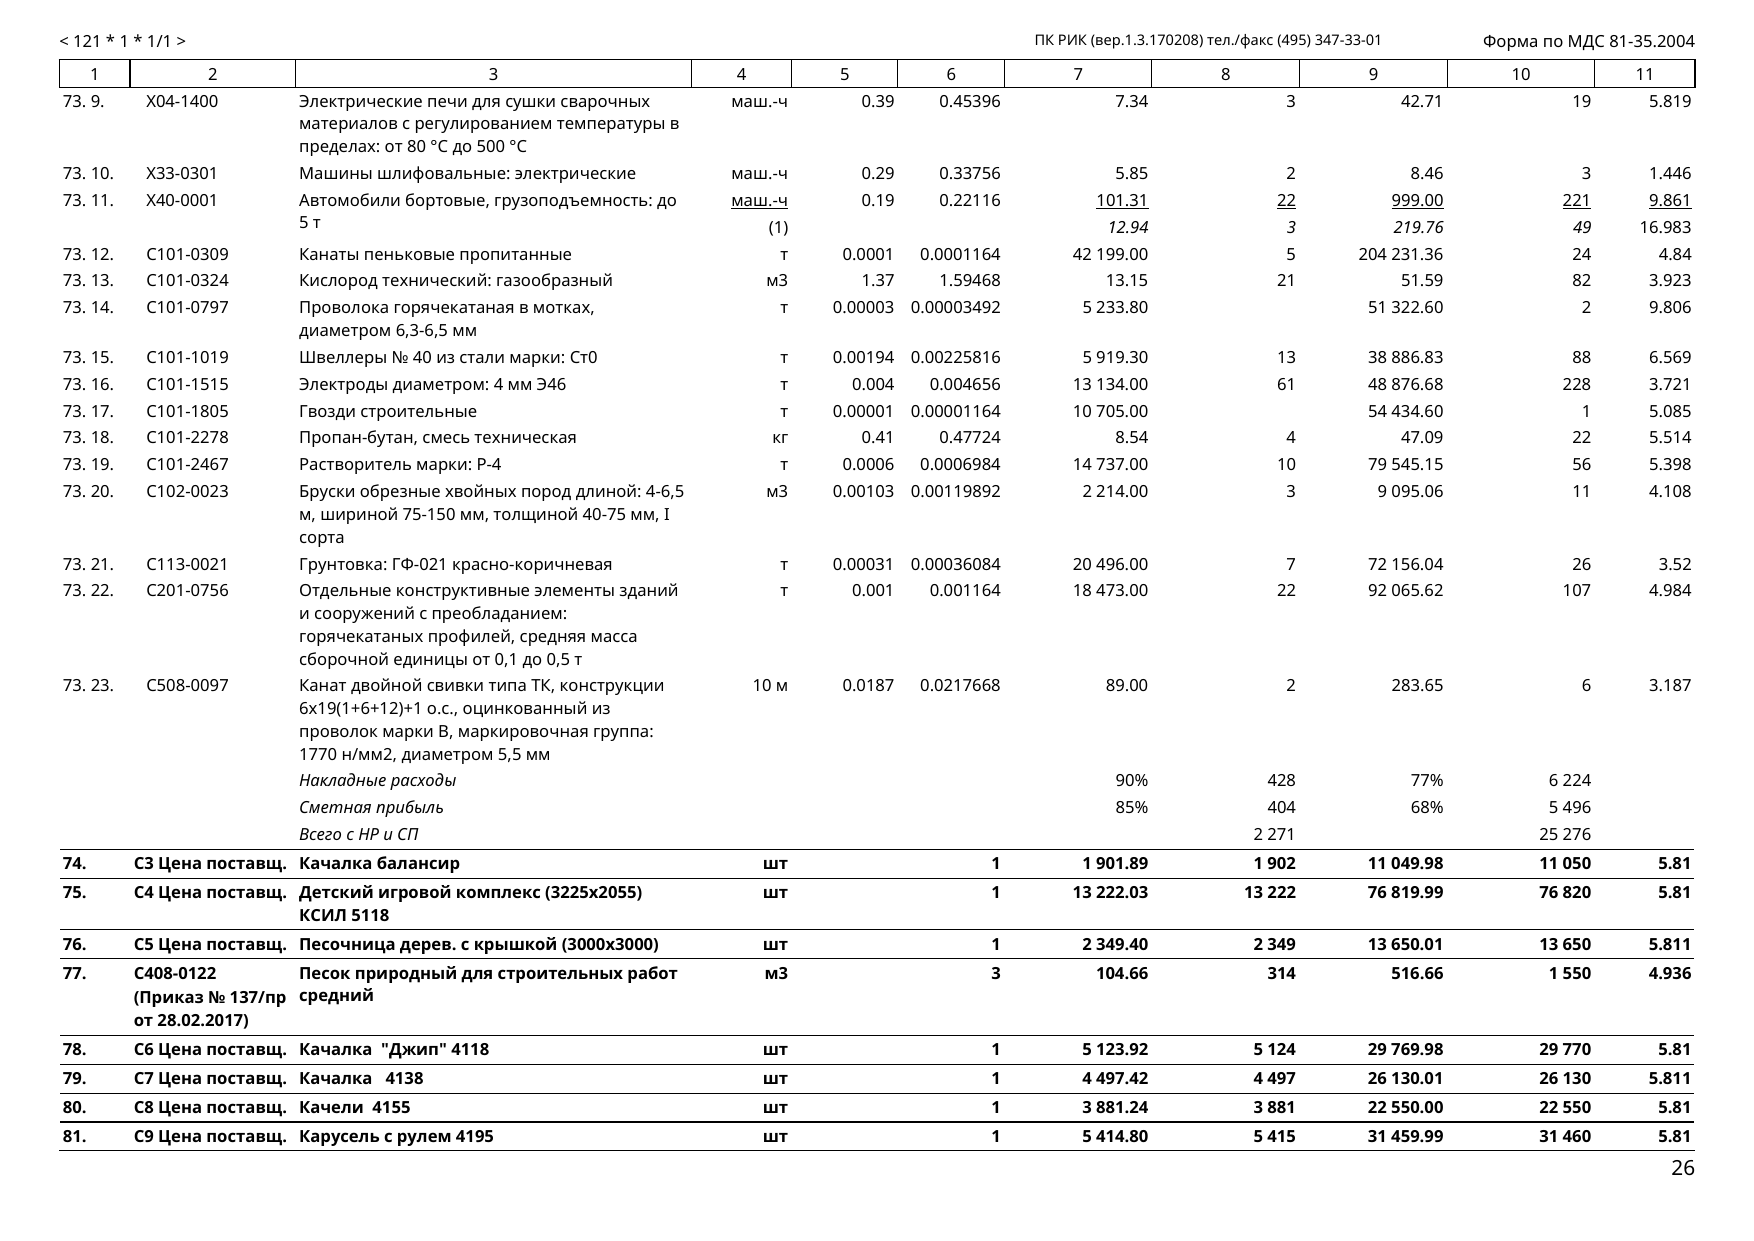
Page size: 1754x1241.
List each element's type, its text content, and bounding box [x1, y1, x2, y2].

table_header 9 [1300, 60, 1447, 87]
table_header 3 [296, 60, 691, 87]
table_header 2 [131, 60, 295, 87]
table_header 8 [1152, 60, 1299, 87]
table_header 1 [60, 60, 129, 87]
table_header 7 [1005, 60, 1151, 87]
table_header 10 [1448, 60, 1594, 87]
table_header 4 [692, 60, 791, 87]
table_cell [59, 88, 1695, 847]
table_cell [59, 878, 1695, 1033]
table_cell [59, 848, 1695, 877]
table_header 6 [898, 60, 1004, 87]
table_header 5 [792, 60, 897, 87]
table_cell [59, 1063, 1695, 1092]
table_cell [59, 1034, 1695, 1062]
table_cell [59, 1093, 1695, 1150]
table_header 11 [1595, 60, 1694, 87]
